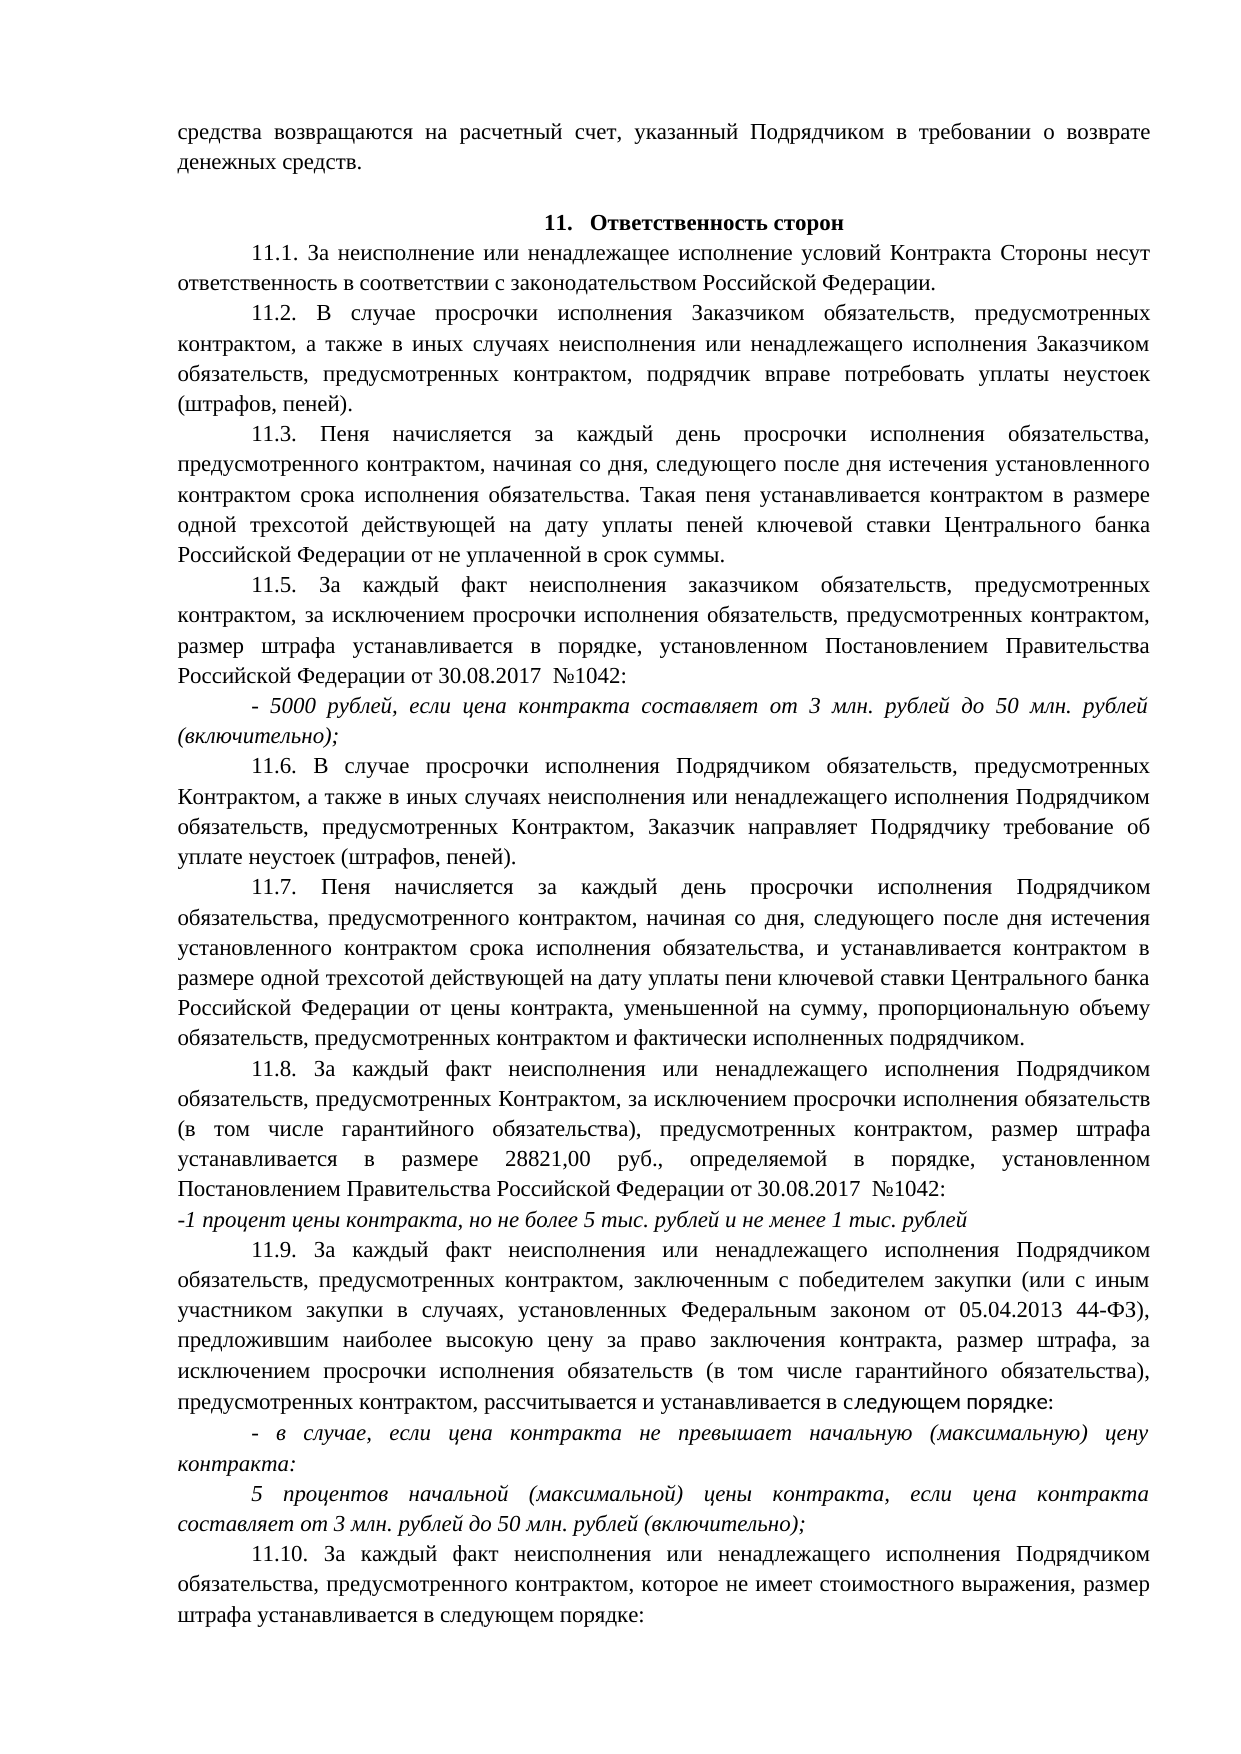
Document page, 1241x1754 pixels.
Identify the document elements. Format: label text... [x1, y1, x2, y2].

text 11.10. За каждый факт неисполнения или ненадлежащего исполнения Подрядчиком обязательства, предусмотренного контрактом, которое не имеет стоимостного выражения, размер штрафа устанавливается в следующем порядке: [177, 1540, 1152, 1627]
text 11.5. За каждый факт неисполнения заказчиком обязательств, предусмотренных контрактом, за исключением просрочки исполнения обязательств, предусмотренных контрактом, размер штрафа устанавливается в порядке, установленном Постановлением Правительства Российской Федерации от 30.08.2017 №1042: [177, 571, 1152, 688]
text 11.2. В случае просрочки исполнения Заказчиком обязательств, предусмотренных контрактом, а также в иных случаях неисполнения или ненадлежащего исполнения Заказчиком обязательств, предусмотренных контрактом, подрядчик вправе потребовать уплаты неустоек (штрафов, пеней). [177, 299, 1152, 416]
text - в случае, если цена контракта не превышает начальную (максимальную) цену контракта: [177, 1419, 1152, 1476]
text 11.6. В случае просрочки исполнения Подрядчиком обязательств, предусмотренных Контрактом, а также в иных случаях неисполнения или ненадлежащего исполнения Подрядчиком обязательств, предусмотренных Контрактом, Заказчик направляет Подрядчику требование об уплате неустоек (штрафов, пеней). [177, 752, 1152, 869]
text 11.8. За каждый факт неисполнения или ненадлежащего исполнения Подрядчиком обязательств, предусмотренных Контрактом, за исключением просрочки исполнения обязательств (в том числе гарантийного обязательства), предусмотренных контрактом, размер штрафа устанавливается в размере 28821,00 руб., определяемой в порядке, установленном Постановлением Правительства Российской Федерации от 30.08.2017 №1042: [177, 1054, 1152, 1202]
text 11. Ответственность сторон [177, 209, 1152, 235]
text 11.3. Пеня начисляется за каждый день просрочки исполнения обязательства, предусмотренного контрактом, начиная со дня, следующего после дня истечения установленного контрактом срока исполнения обязательства. Такая пеня устанавливается контрактом в размере одной трехсотой действующей на дату уплаты пеней ключевой ставки Центрального банка Российской Федерации от не уплаченной в срок суммы. [177, 420, 1152, 567]
text 5 процентов начальной (максимальной) цены контракта, если цена контракта составляет от 3 млн. рублей до 50 млн. рублей (включительно); [177, 1480, 1152, 1536]
text 11.9. За каждый факт неисполнения или ненадлежащего исполнения Подрядчиком обязательств, предусмотренных контрактом, заключенным с победителем закупки (или с иным участником закупки в случаях, установленных Федеральным законом от 05.04.2013 44-ФЗ), предложившим наиболее высокую цену за право заключения контракта, размер штрафа, за исключением просрочки исполнения обязательств (в том числе гарантийного обязательства), предусмотренных контрактом, рассчитывается и устанавливается в следующем порядке: [177, 1236, 1152, 1415]
text - 5000 рублей, если цена контракта составляет от 3 млн. рублей до 50 млн. рублей (включительно); [177, 692, 1152, 749]
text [177, 118, 1152, 175]
text 11.1. За неисполнение или ненадлежащее исполнение условий Контракта Стороны несут ответственность в соответствии с законодательством Российской Федерации. [177, 239, 1152, 296]
text 11.7. Пеня начисляется за каждый день просрочки исполнения Подрядчиком обязательства, предусмотренного контрактом, начиная со дня, следующего после дня истечения установленного контрактом срока исполнения обязательства, и устанавливается контрактом в размере одной трехсотой действующей на дату уплаты пени ключевой ставки Центрального банка Российской Федерации от цены контракта, уменьшенной на сумму, пропорциональную объему обязательств, предусмотренных контрактом и фактически исполненных подрядчиком. [177, 873, 1152, 1051]
text -1 процент цены контракта, но не более 5 тыс. рублей и не менее 1 тыс. рублей [177, 1206, 1152, 1232]
